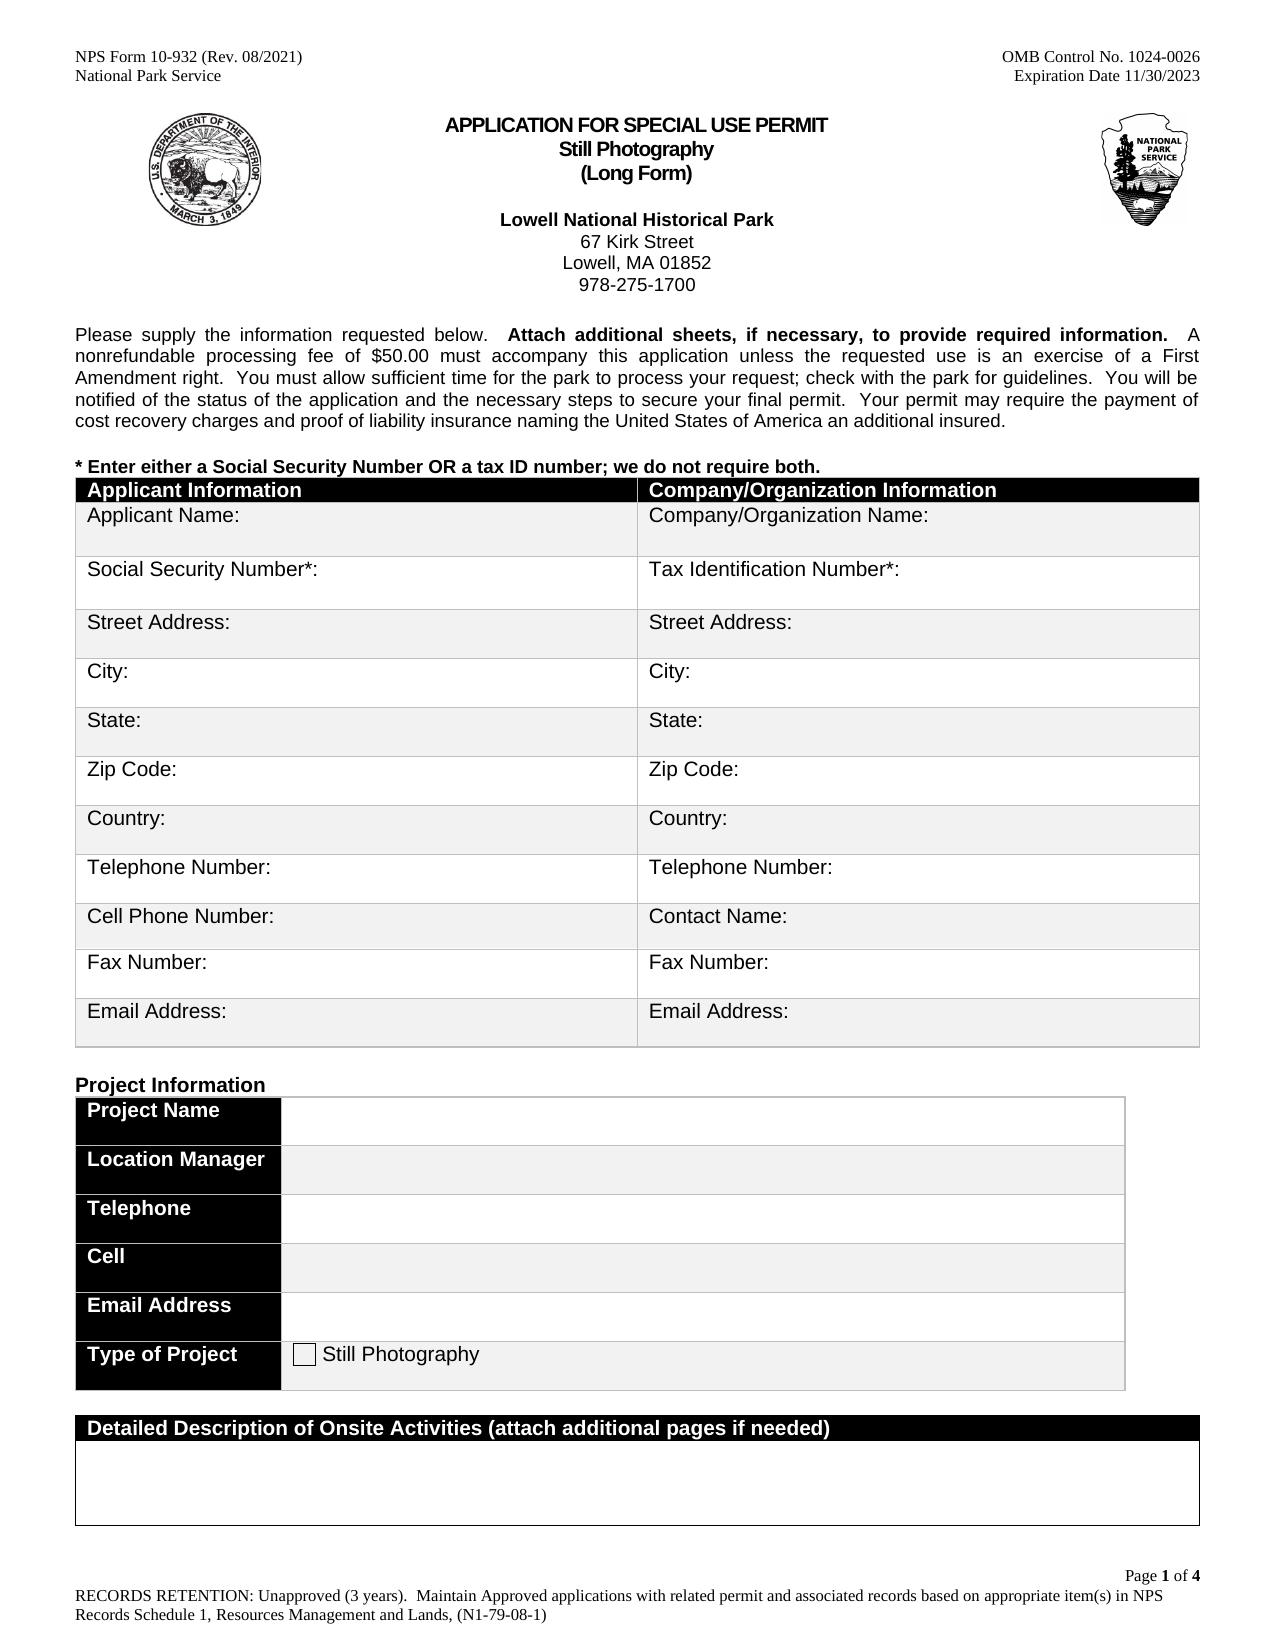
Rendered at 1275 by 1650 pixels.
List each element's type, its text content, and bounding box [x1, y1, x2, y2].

table_cell State: [76, 708, 637, 756]
table_cell Location Manager [76, 1146, 281, 1194]
table_cell Applicant Name: [76, 503, 637, 556]
table_cell Zip Code: [76, 757, 637, 805]
table_cell [76, 1441, 1199, 1525]
table_header Company/Organization Information [638, 478, 1199, 502]
table_cell Tax Identification Number*: [638, 557, 1199, 609]
table_cell Company/Organization Name: [638, 503, 1199, 556]
table_cell State: [638, 708, 1199, 756]
table_header Applicant Information [76, 478, 637, 502]
table_cell [282, 1146, 1124, 1194]
table_header Project Name [76, 1098, 281, 1145]
text * Enter either a Social Security Number OR a tax ID number; we do not require both. [75, 456, 1200, 477]
table_cell Fax Number: [76, 950, 637, 997]
table_cell Contact Name: [638, 904, 1199, 948]
picture [148, 113, 262, 226]
table_cell Telephone Number: [76, 855, 637, 903]
text Please supply the information requested below. Attach additional sheets, if necessary, to provide required information. A nonrefundable processing fee of $50.00 must accompany this application unless the requested use is an exercise of a First Amendment right. You must allow sufficient time for the park to process your request; check with the park for guidelines. You will be notified of the status of the application and the necessary steps to secure your final permit. Your permit may require the payment of cost recovery charges and proof of liability insurance naming the United States of America an additional insured. [75, 324, 1200, 432]
table_header [282, 1098, 1124, 1145]
table_cell Still Photography [282, 1342, 1124, 1390]
picture [1101, 113, 1188, 226]
table_cell Type of Project [76, 1342, 281, 1390]
table_header Detailed Description of Onsite Activities (attach additional pages if needed) [76, 1416, 1199, 1440]
table_cell Email Address: [638, 999, 1199, 1046]
table_cell [282, 1195, 1124, 1243]
table_cell Street Address: [76, 610, 637, 658]
table_cell Social Security Number*: [76, 557, 637, 609]
table_cell Telephone Number: [638, 855, 1199, 903]
table_cell Email Address: [76, 999, 637, 1046]
table_cell [282, 1293, 1124, 1341]
table_cell Cell [76, 1244, 281, 1292]
table_cell Cell Phone Number: [76, 904, 637, 948]
table_cell Email Address [76, 1293, 281, 1341]
table_cell City: [638, 659, 1199, 707]
table_cell Fax Number: [638, 950, 1199, 997]
table_cell Telephone [76, 1195, 281, 1243]
table_cell Country: [638, 806, 1199, 854]
subtitle Project Information [75, 1072, 1200, 1096]
table_cell Country: [76, 806, 637, 854]
table_cell Zip Code: [638, 757, 1199, 805]
table_cell City: [76, 659, 637, 707]
table_cell [282, 1244, 1124, 1292]
table_cell Street Address: [638, 610, 1199, 658]
